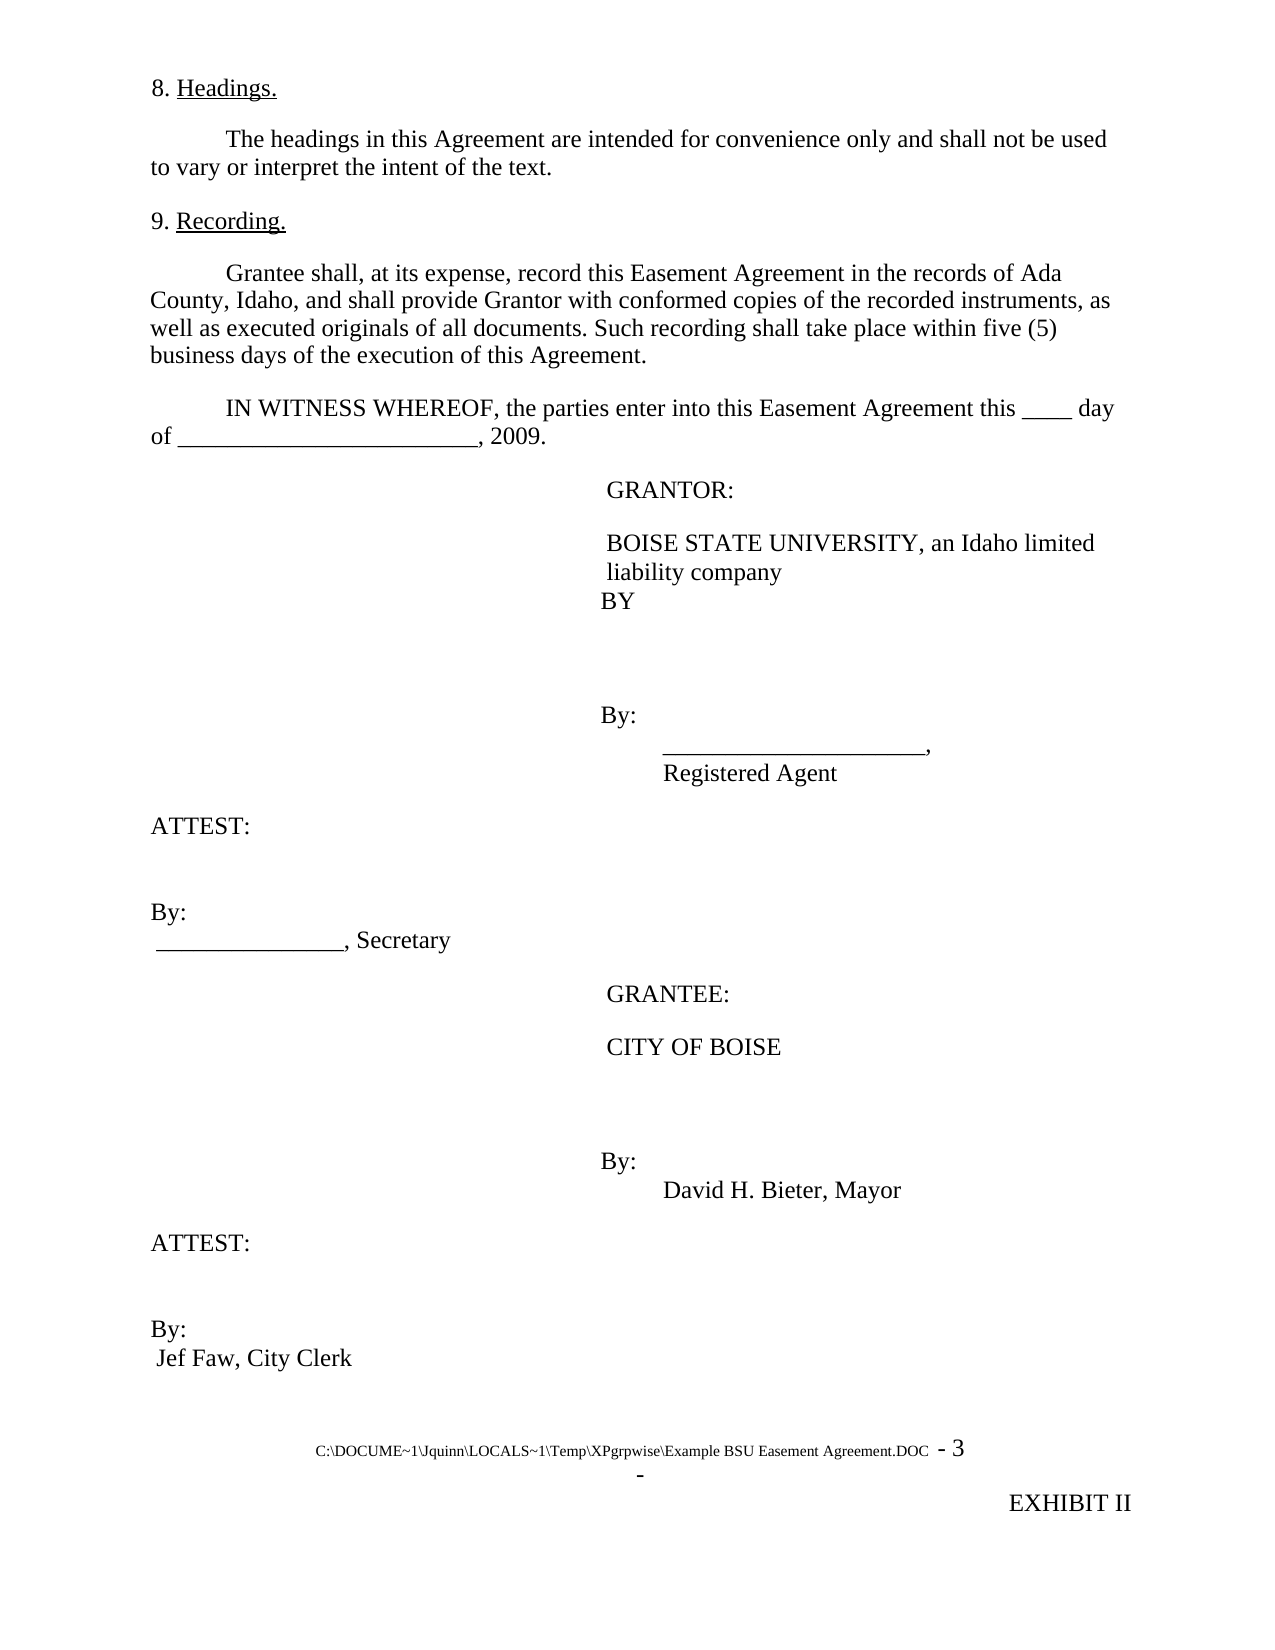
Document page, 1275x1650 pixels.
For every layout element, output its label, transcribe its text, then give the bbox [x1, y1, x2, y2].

text _______________, Secretary [150, 926, 1131, 954]
text C:\DOCUME~1\Jquinn\LOCALS~1\Temp\XPgrpwise\Example BSU Easement Agreement.DOC - 3 - [310, 1435, 969, 1488]
text ATTEST: [150, 811, 1131, 840]
text liability company [150, 557, 782, 586]
text CITY OF BOISE [150, 1032, 781, 1061]
text By: [600, 700, 1131, 729]
text By: [150, 897, 1131, 926]
text EXHIBIT II [150, 1488, 1131, 1517]
text Grantee shall, at its expense, record this Easement Agreement in the records of Ada County, Idaho, and shall provide Grantor with conformed copies of the recorded instruments, as well as executed originals of all documents. Such recording shall take place within five (5) business days of the execution of this Agreement. [150, 260, 1117, 369]
text 9. Recording. [151, 206, 1131, 235]
text By: [600, 1146, 1131, 1175]
text GRANTEE: [150, 979, 730, 1007]
text David H. Bieter, Mayor [150, 1175, 901, 1204]
text BOISE STATE UNIVERSITY, an Idaho limited [150, 528, 1095, 557]
text _____________________, [150, 729, 931, 758]
text IN WITNESS WHEREOF, the parties enter into this Easement Agreement this ____ day of ________________________, 2009. [151, 395, 1121, 449]
text GRANTOR: [150, 475, 734, 504]
text Jef Faw, City Clerk [150, 1343, 1131, 1372]
text ATTEST: [150, 1228, 1131, 1257]
text By: [150, 1314, 1131, 1343]
text The headings in this Agreement are intended for convenience only and shall not be used to vary or interpret the intent of the text. [150, 126, 1113, 181]
text Registered Agent [150, 758, 837, 787]
text 8. Headings. [151, 73, 1131, 102]
text BY [600, 586, 1131, 614]
